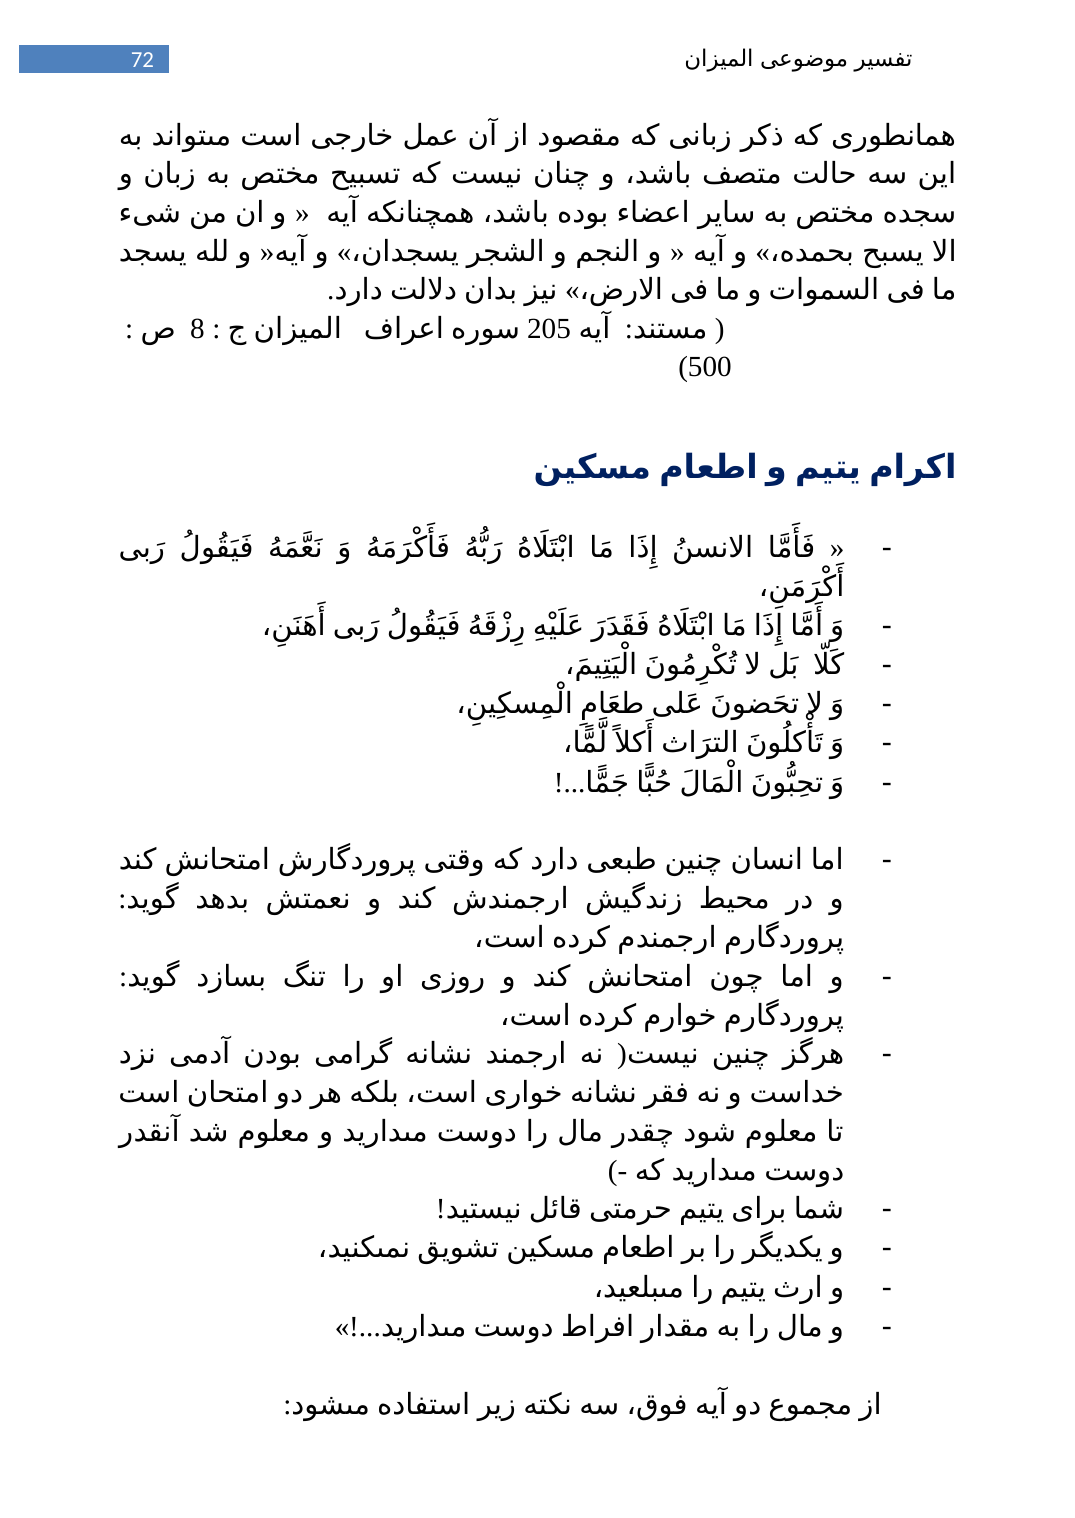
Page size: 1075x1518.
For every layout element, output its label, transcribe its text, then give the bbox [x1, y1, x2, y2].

list « فَأَمَّا الانسنُ إِذَا مَا ابْتَلَاهُ رَبُّهُ فَأَكْرَمَهُ وَ نَعَّمَهُ فَيَقُولُ رَبى أَكْرَمَنِ، [118, 530, 882, 603]
list و ارث يتيم را مى‏بلعيد، [118, 1270, 882, 1304]
list و مال را به مقدار افراط دوست مى‏داريد...!» [118, 1309, 882, 1343]
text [118, 118, 957, 306]
list وَ أَمَّا إِذَا مَا ابْتَلَاهُ فَقَدَرَ عَلَيْهِ رِزْقَهُ فَيَقُولُ رَبى أَهَنَنِ، [118, 608, 882, 642]
subtitle اکرام یتیم و اطعام مسکین [118, 447, 957, 486]
list و يكديگر را بر اطعام مسكين تشويق نمى‏كنيد، [118, 1231, 882, 1265]
list كَلّا بَل لا تُكْرِمُونَ الْيَتِيمَ‏، [118, 647, 882, 681]
list و اما چون امتحانش كند و روزى او را تنگ بسازد گويد: پروردگارم خوارم كرده است، [118, 959, 882, 1031]
list وَ تحِبُّونَ الْمَالَ حُبًّا جَمًّا...! [118, 765, 882, 799]
list اما انسان چنين طبعى دارد كه وقتى پروردگارش امتحانش كند و در محيط زندگيش ارجمندش كند و نعمتش بدهد گويد: پروردگارم ارجمندم كرده است، [118, 842, 882, 954]
text از مجموع دو آيه فوق، سه نكته زیر استفاده مى‏شود: [118, 1387, 957, 1420]
list شما براى يتيم حرمتى قائل نيستيد! [118, 1191, 882, 1225]
text ( مستند: آیه 205 سوره اعراف الميزان ج : 8 ص : 500) [118, 311, 732, 383]
list هرگز چنين نيست( نه ارجمند نشانه گرامى بودن آدمى نزد خداست و نه فقر نشانه خوارى است، بلكه هر دو امتحان است تا معلوم شود چقدر مال را دوست مى‏داريد و معلوم شد آنقدر دوست مى‏داريد كه -) [118, 1036, 882, 1186]
list وَ لا تحَضونَ عَلى طعَامِ الْمِسكِينِ‏، [118, 686, 882, 720]
list وَ تَأْكلُونَ الترَاث أَكلاً لَّمًّا، [118, 725, 882, 759]
